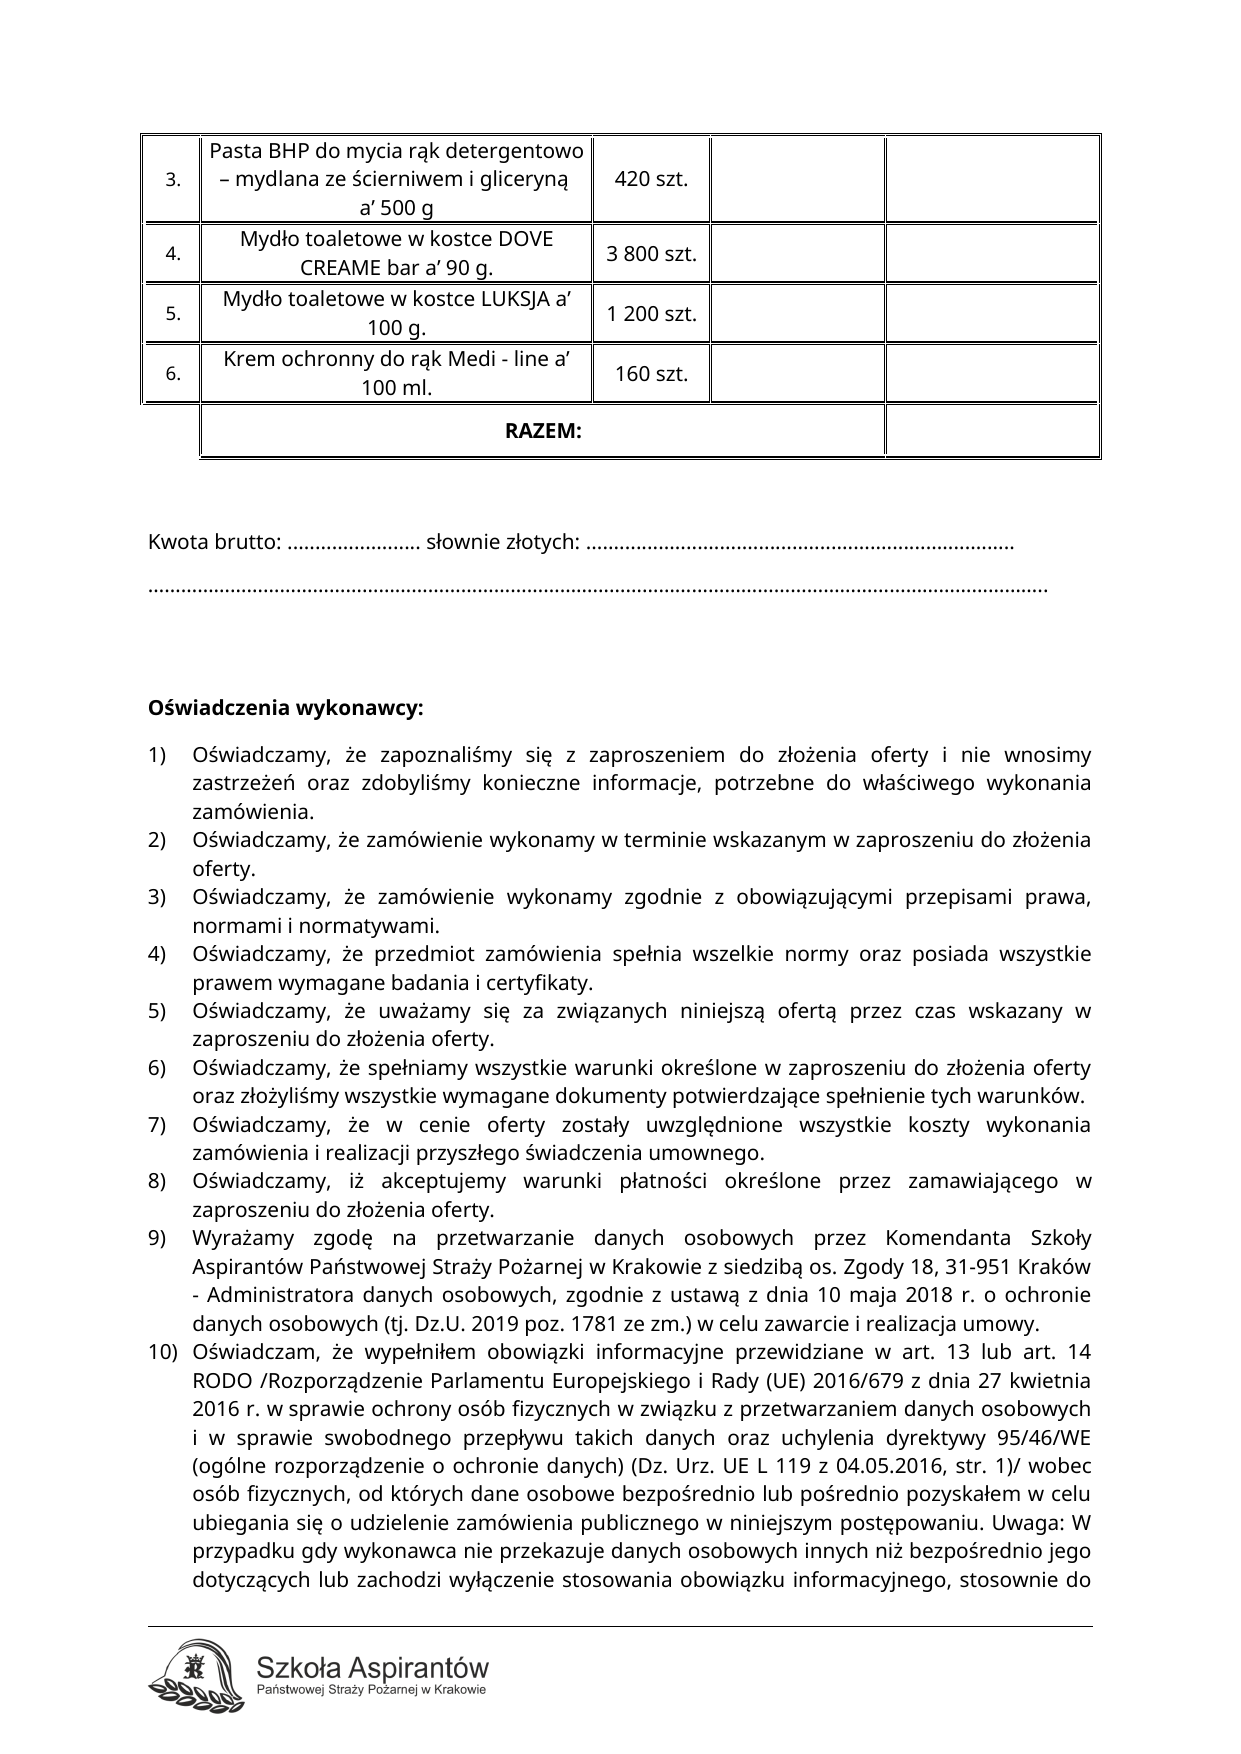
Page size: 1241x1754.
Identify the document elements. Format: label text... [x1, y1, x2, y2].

table_cell [712, 285, 884, 341]
table_cell [712, 345, 884, 401]
table_cell [887, 341, 1099, 401]
table_cell 160 szt. [594, 345, 709, 401]
list Oświadczamy, iż akceptujemy warunki płatności określone przez zamawiającego w zaproszeniu do złożenia oferty. [148, 1167, 1093, 1223]
list Oświadczamy, że uważamy się za związanych niniejszą ofertą przez czas wskazany w zaproszeniu do złożenia oferty. [148, 996, 1093, 1053]
list Oświadczamy, że zamówienie wykonamy w terminie wskazanym w zaproszeniu do złożenia oferty. [148, 825, 1093, 882]
list Oświadczamy, że zapoznaliśmy się z zaproszeniem do złożenia oferty i nie wnosimy zastrzeżeń oraz zdobyliśmy konieczne informacje, potrzebne do właściwego wykonania zamówienia. [148, 740, 1093, 825]
table_cell [712, 225, 884, 281]
table_cell 6. [143, 341, 199, 401]
text ……………………………………………………………………………………………………………………………………………….. [148, 570, 1093, 598]
table_cell [886, 401, 1099, 456]
table_cell 3. [142, 134, 201, 221]
table_cell 4. [143, 221, 199, 281]
table_cell [711, 134, 886, 221]
table_cell 5. [143, 281, 199, 341]
text Oświadczenia wykonawcy: [148, 693, 1093, 721]
list Oświadczamy, że w cenie oferty zostały uwzględnione wszystkie koszty wykonania zamówienia i realizacji przyszłego świadczenia umownego. [148, 1110, 1093, 1167]
text Kwota brutto: ........................ słownie złotych: ............................................................................. [148, 527, 1093, 556]
table_cell 1 200 szt. [594, 285, 709, 341]
table_cell Mydło toaletowe w kostce DOVE CREAME bar a’ 90 g. [202, 225, 591, 281]
list Oświadczamy, że przedmiot zamówienia spełnia wszelkie normy oraz posiada wszystkie prawem wymagane badania i certyfikaty. [148, 939, 1093, 996]
table_cell Mydło toaletowe w kostce LUKSJA a’ 100 g. [202, 285, 591, 341]
list Oświadczamy, że zamówienie wykonamy zgodnie z obowiązującymi przepisami prawa, normami i normatywami. [148, 882, 1093, 939]
list Oświadczamy, że spełniamy wszystkie warunki określone w zaproszeniu do złożenia oferty oraz złożyliśmy wszystkie wymagane dokumenty potwierdzające spełnienie tych warunków. [148, 1053, 1093, 1110]
table_cell RAZEM: [201, 401, 886, 456]
table_cell Pasta BHP do mycia rąk detergentowo – mydlana ze ścierniwem i gliceryną a’ 500 g [201, 136, 592, 221]
table_cell [142, 401, 199, 456]
table_cell Krem ochronny do rąk Medi - line a’ 100 ml. [202, 345, 591, 401]
list Wyrażamy zgodę na przetwarzanie danych osobowych przez Komendanta Szkoły Aspirantów Państwowej Straży Pożarnej w Krakowie z siedzibą os. Zgody 18, 31-951 Kraków - Administratora danych osobowych, zgodnie z ustawą z dnia 10 maja 2018 r. o ochronie danych osobowych (tj. Dz.U. 2019 poz. 1781 ze zm.) w celu zawarcie i realizacja umowy. [148, 1223, 1093, 1337]
table_cell [887, 281, 1099, 341]
table_cell [887, 221, 1099, 281]
table_cell [886, 136, 1099, 221]
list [148, 1337, 1093, 1593]
table_cell 420 szt. [593, 134, 711, 221]
table_cell 3 800 szt. [594, 225, 709, 281]
picture [147, 1638, 489, 1714]
